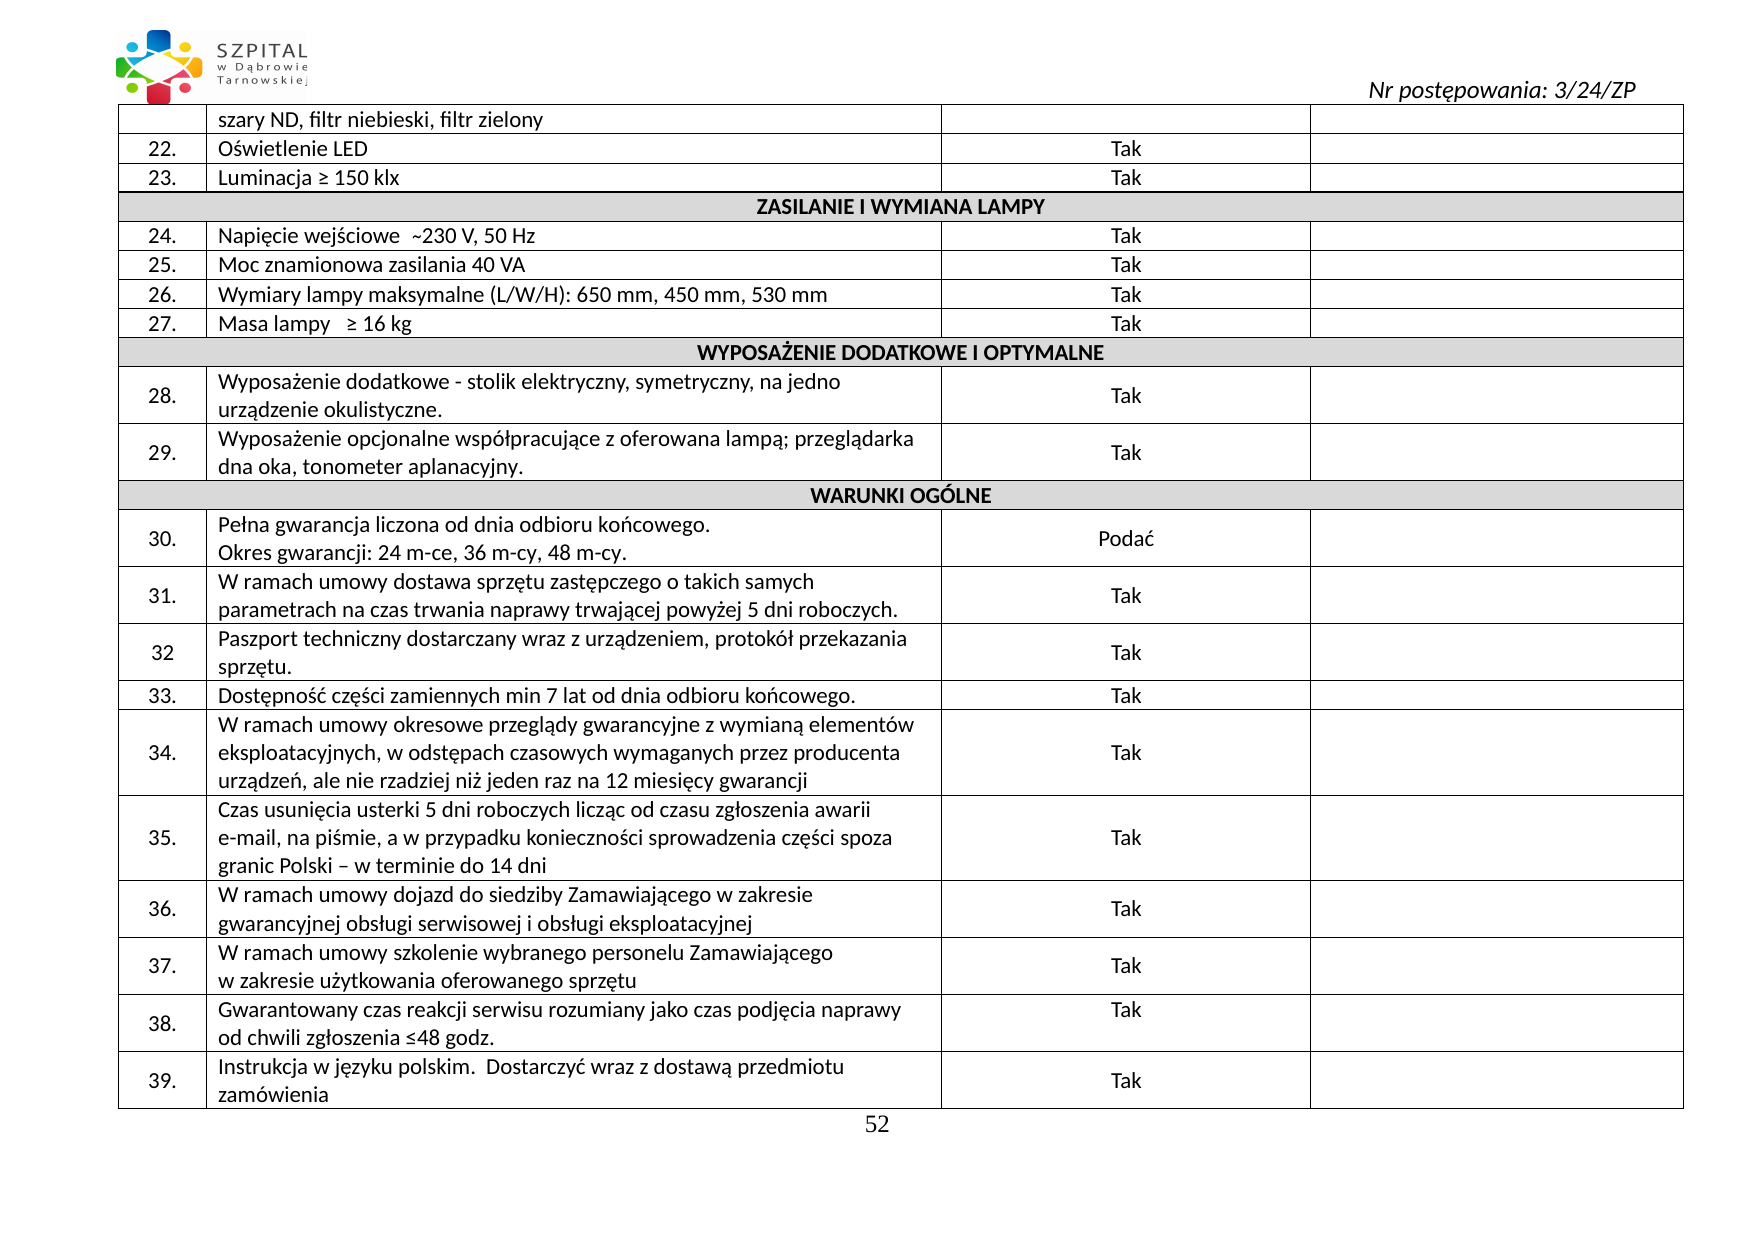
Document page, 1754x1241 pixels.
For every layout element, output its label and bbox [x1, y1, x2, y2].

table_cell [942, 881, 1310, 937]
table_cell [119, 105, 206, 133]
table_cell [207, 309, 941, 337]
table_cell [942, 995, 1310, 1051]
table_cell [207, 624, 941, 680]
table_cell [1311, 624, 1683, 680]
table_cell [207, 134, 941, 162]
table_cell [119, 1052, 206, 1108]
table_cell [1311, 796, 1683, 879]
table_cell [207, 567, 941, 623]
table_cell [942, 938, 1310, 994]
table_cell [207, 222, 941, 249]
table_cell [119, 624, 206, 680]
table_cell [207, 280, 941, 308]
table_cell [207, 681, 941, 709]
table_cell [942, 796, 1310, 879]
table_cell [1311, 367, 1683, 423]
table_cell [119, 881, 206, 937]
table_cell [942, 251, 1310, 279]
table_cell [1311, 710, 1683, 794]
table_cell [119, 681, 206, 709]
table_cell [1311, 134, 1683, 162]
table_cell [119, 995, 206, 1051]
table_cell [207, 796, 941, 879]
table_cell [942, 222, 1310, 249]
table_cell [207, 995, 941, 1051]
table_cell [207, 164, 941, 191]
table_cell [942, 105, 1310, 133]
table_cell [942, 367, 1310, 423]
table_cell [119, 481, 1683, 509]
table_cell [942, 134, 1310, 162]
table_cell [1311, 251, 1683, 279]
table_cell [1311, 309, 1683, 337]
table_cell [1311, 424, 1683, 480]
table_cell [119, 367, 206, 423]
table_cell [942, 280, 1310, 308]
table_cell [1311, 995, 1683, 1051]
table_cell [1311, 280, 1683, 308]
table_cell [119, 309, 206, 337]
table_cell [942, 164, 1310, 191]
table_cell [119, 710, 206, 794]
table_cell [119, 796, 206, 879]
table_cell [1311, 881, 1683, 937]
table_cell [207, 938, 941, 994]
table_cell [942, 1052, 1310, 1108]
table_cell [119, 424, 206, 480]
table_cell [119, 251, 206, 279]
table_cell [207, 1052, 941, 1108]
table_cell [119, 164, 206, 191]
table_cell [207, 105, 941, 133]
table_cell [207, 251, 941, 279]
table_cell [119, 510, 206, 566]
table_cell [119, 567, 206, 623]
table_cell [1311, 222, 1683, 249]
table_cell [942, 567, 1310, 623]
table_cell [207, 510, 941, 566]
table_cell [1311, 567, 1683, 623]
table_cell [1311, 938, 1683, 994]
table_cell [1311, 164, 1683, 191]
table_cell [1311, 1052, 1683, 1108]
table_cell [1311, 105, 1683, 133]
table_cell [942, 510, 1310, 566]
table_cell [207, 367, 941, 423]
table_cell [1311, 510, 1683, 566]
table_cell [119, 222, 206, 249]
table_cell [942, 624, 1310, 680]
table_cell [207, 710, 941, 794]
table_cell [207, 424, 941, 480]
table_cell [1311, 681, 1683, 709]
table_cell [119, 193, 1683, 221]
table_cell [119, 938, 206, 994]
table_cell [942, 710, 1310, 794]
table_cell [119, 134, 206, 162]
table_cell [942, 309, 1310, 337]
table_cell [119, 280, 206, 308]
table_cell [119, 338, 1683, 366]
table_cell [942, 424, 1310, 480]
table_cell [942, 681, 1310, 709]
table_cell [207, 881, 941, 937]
picture [116, 30, 308, 105]
